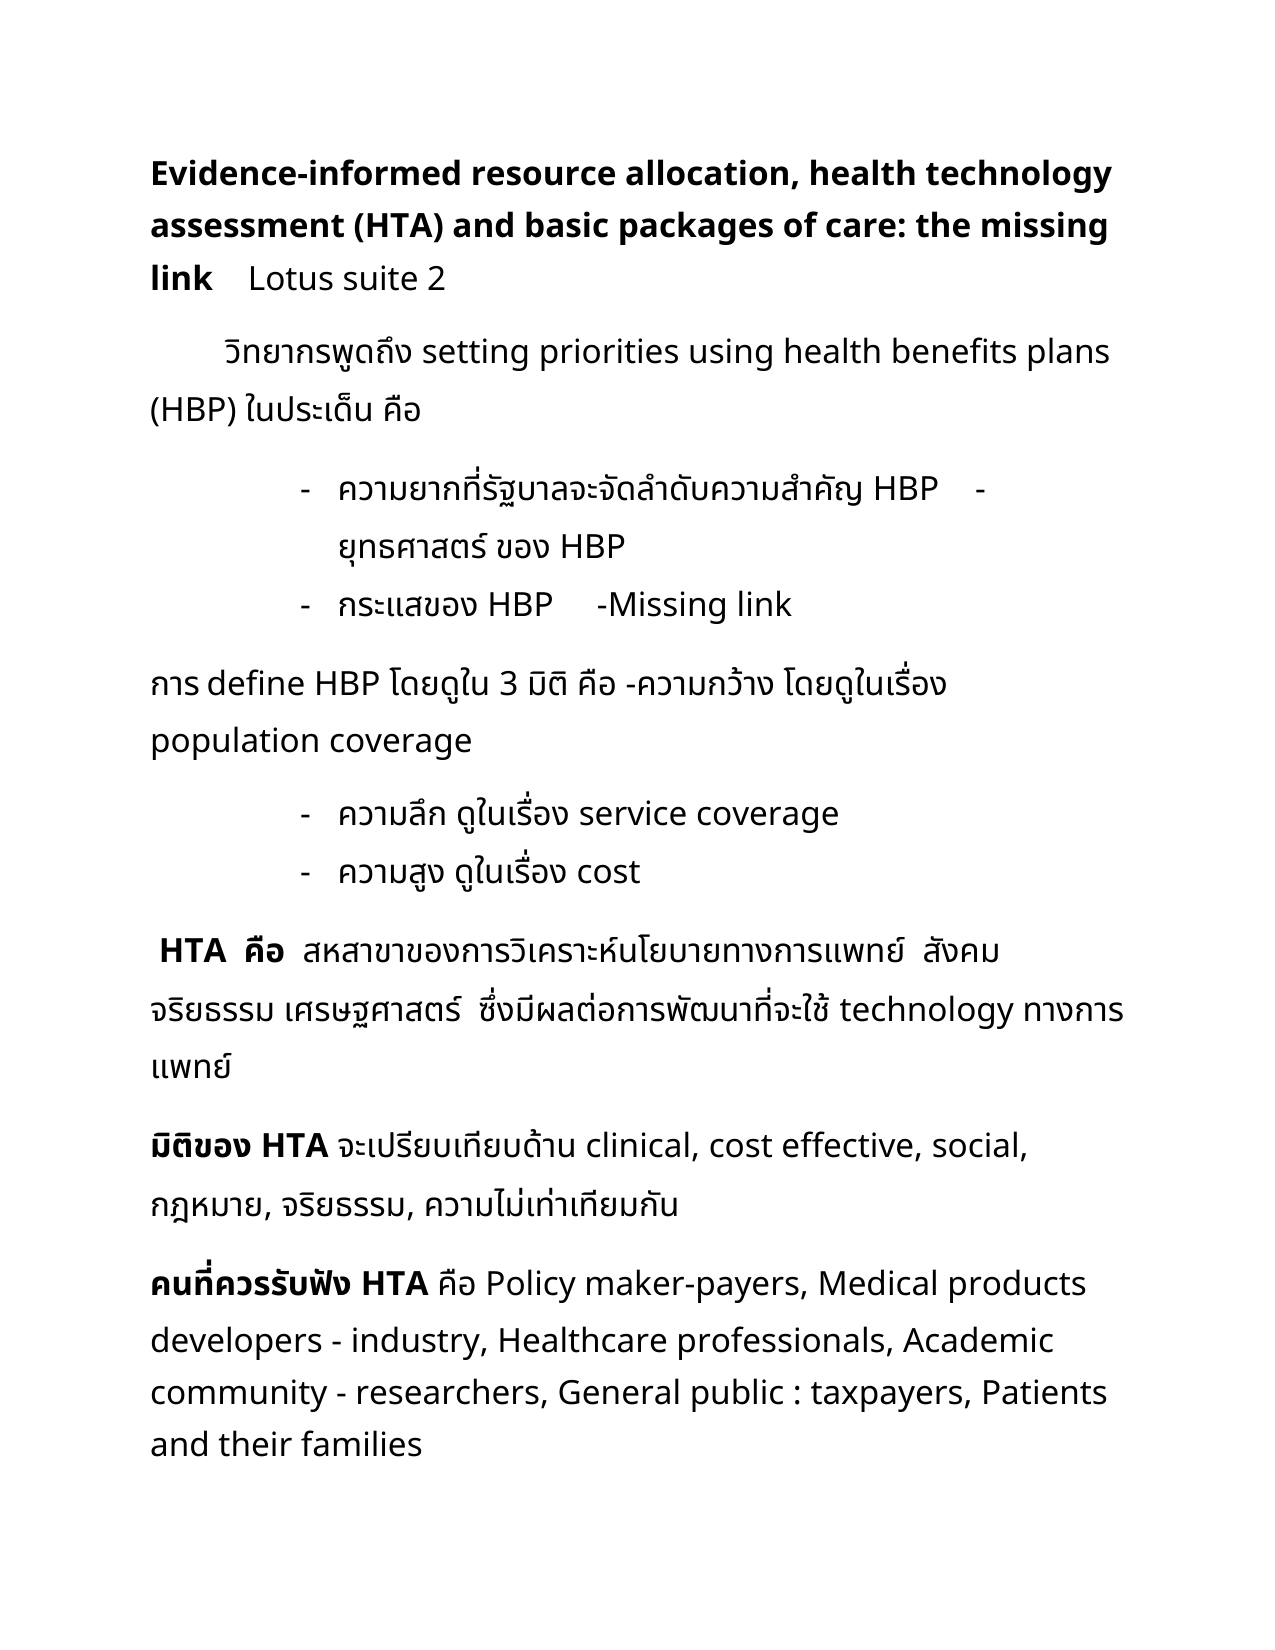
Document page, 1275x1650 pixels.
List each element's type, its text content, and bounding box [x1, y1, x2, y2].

list กระแสของ HBP -Missing link [300, 581, 1125, 631]
text การdefine HBP โดยดูใน 3 มิติ คือ -ความกว้าง โดยดูในเรื่อง population coverage [150, 660, 1125, 762]
list ความลึก ดูในเรื่อง service coverage [300, 790, 1125, 841]
list ความยากที่รัฐบาลจะจัดลำดับความสำคัญ HBP -ยุทธศาสตร์ ของ HBP [300, 464, 1125, 573]
text HTA คือ สหสาขาของการวิเคราะห์นโยบายทางการแพทย์ สังคม จริยธรรม เศรษฐศาสตร์ ซึ่งมีผลต่อการพัฒนาที่จะใช้ technology ทางการแพทย์ [150, 927, 1125, 1094]
text คนที่ควรรับฟัง HTA คือ Policy maker-payers, Medical products developers - industry, Healthcare professionals, Academic community - researchers, General public : taxpayers, Patients and their families [150, 1259, 1125, 1466]
list ความสูง ดูในเรื่อง cost [300, 848, 1125, 899]
text Evidence-informed resource allocation, health technology assessment (HTA) and basic packages of care: the missing link Lotus suite 2 [150, 150, 1125, 300]
text วิทยากรพูดถึง setting priorities using health benefits plans (HBP) ในประเด็น คือ [150, 327, 1125, 436]
text มิติของ HTA จะเปรียบเทียบด้าน clinical, cost effective, social, กฎหมาย, จริยธรรม, ความไม่เท่าเทียมกัน [150, 1122, 1125, 1231]
